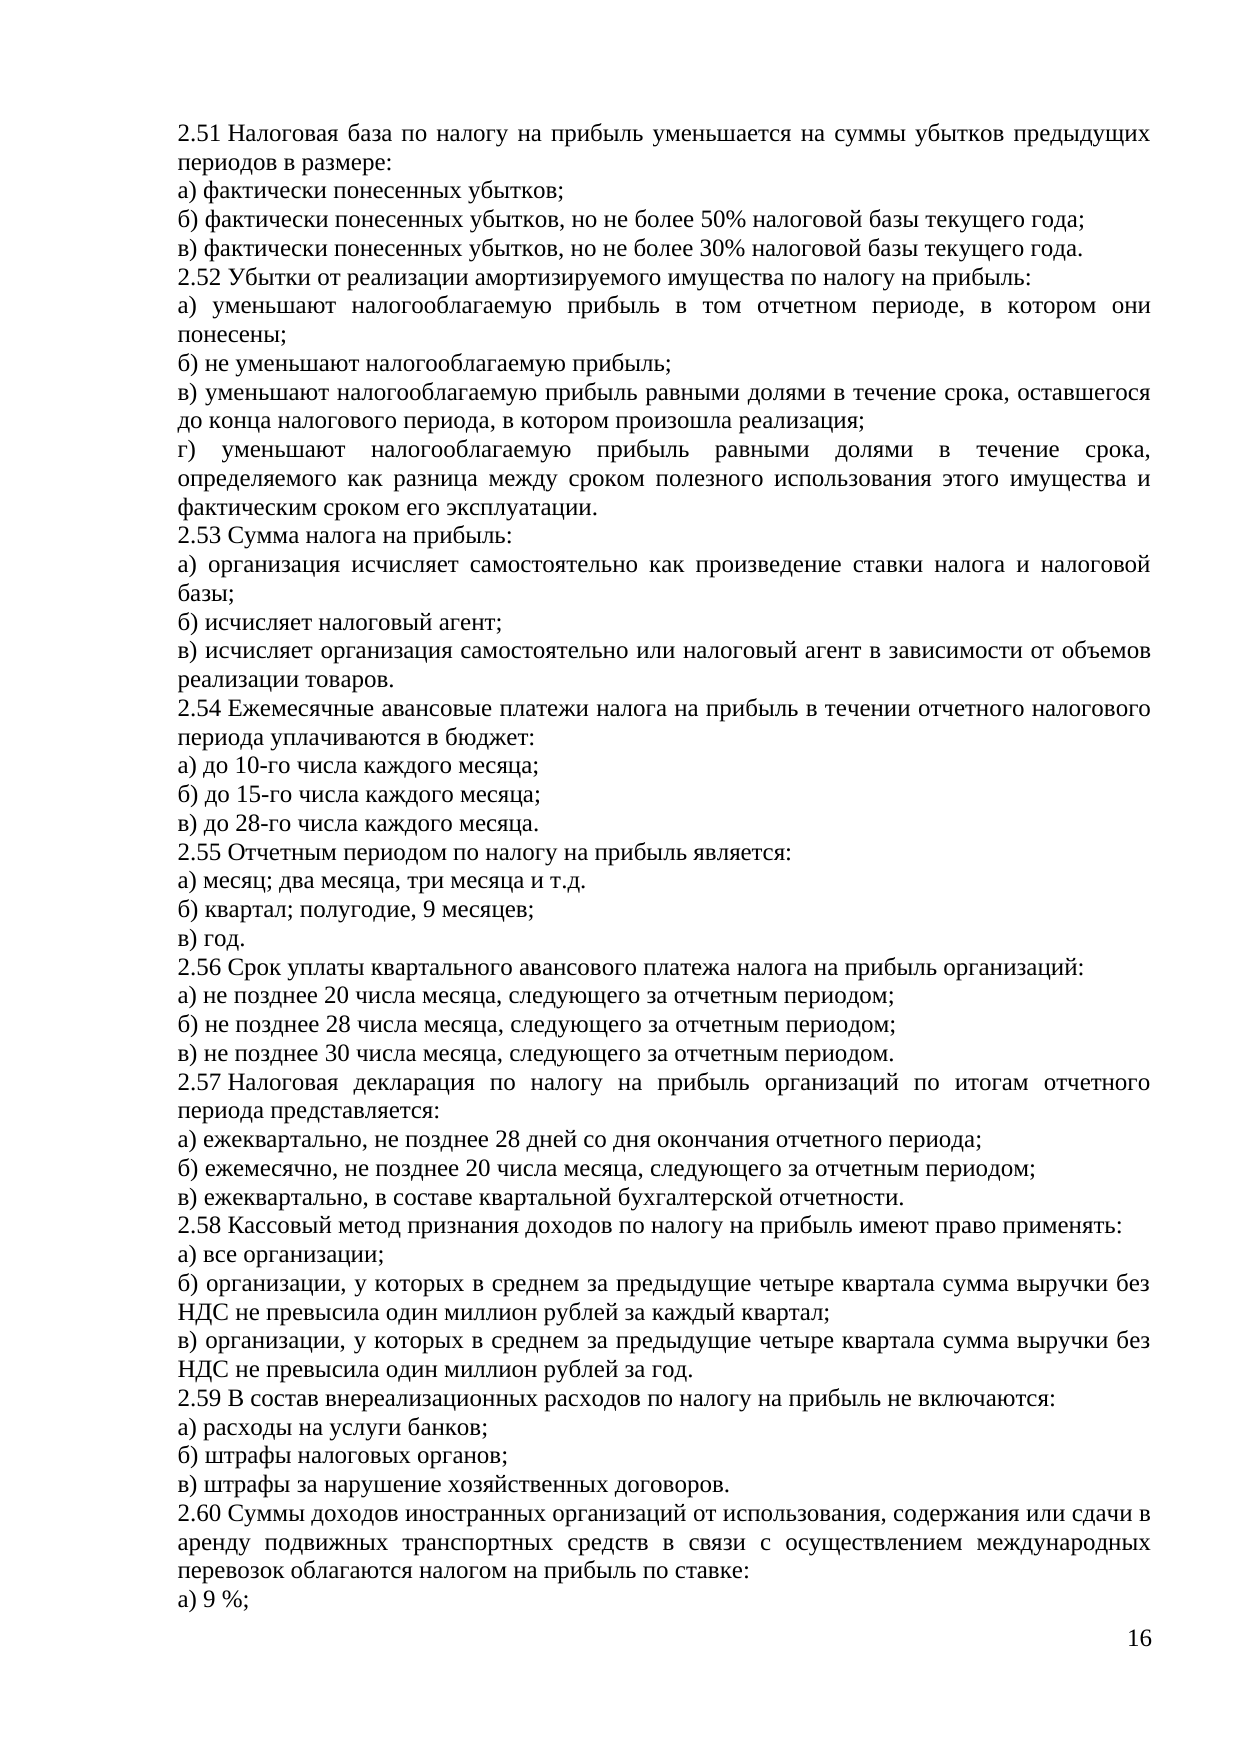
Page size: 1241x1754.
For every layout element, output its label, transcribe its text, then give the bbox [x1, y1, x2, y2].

text а) организация исчисляет самостоятельно как произведение ставки налога и налоговой базы; [177, 549, 1152, 607]
text а) уменьшают налогооблагаемую прибыль в том отчетном периоде, в котором они понесены; [177, 291, 1152, 348]
text а) не позднее 20 числа месяца, следующего за отчетным периодом; [177, 981, 1152, 1009]
list Отчетным периодом по налогу на прибыль является: [177, 837, 1152, 866]
text б) организации, у которых в среднем за предыдущие четыре квартала сумма выручки без НДС не превысила один миллион рублей за каждый квартал; [177, 1268, 1152, 1326]
text а) до 10-го числа каждого месяца; [177, 751, 1152, 779]
list Налоговая декларация по налогу на прибыль организаций по итогам отчетного периода представляется: [177, 1067, 1152, 1124]
text в) фактически понесенных убытков, но не более 30% налоговой базы текущего года. [177, 233, 1152, 262]
text в) исчисляет организация самостоятельно или налоговый агент в зависимости от объемов реализации товаров. [177, 636, 1152, 693]
list Сумма налога на прибыль: [177, 521, 1152, 549]
text в) ежеквартально, в составе квартальной бухгалтерской отчетности. [177, 1182, 1152, 1211]
list Срок уплаты квартального авансового платежа налога на прибыль организаций: [177, 952, 1152, 981]
text б) фактически понесенных убытков, но не более 50% налоговой базы текущего года; [177, 204, 1152, 233]
text а) расходы на услуги банков; [177, 1412, 1152, 1441]
text в) штрафы за нарушение хозяйственных договоров. [177, 1469, 1152, 1498]
list Кассовый метод признания доходов по налогу на прибыль имеют право применять: [177, 1211, 1152, 1239]
list Ежемесячные авансовые платежи налога на прибыль в течении отчетного налогового периода уплачиваются в бюджет: [177, 693, 1152, 751]
text б) штрафы налоговых органов; [177, 1441, 1152, 1469]
text б) квартал; полугодие, 9 месяцев; [177, 894, 1152, 923]
text а) месяц; два месяца, три месяца и т.д. [177, 866, 1152, 894]
text а) все организации; [177, 1239, 1152, 1268]
text б) исчисляет налоговый агент; [177, 607, 1152, 636]
text б) ежемесячно, не позднее 20 числа месяца, следующего за отчетным периодом; [177, 1153, 1152, 1182]
text б) не уменьшают налогооблагаемую прибыль; [177, 348, 1152, 377]
text в) до 28-го числа каждого месяца. [177, 808, 1152, 837]
text г) уменьшают налогооблагаемую прибыль равными долями в течение срока, определяемого как разница между сроком полезного использования этого имущества и фактическим сроком его эксплуатации. [177, 434, 1152, 521]
text в) не позднее 30 числа месяца, следующего за отчетным периодом. [177, 1038, 1152, 1067]
list В состав внереализационных расходов по налогу на прибыль не включаются: [177, 1383, 1152, 1412]
text в) организации, у которых в среднем за предыдущие четыре квартала сумма выручки без НДС не превысила один миллион рублей за год. [177, 1326, 1152, 1383]
text а) фактически понесенных убытков; [177, 176, 1152, 204]
text а) ежеквартально, не позднее 28 дней со дня окончания отчетного периода; [177, 1124, 1152, 1153]
text б) до 15-го числа каждого месяца; [177, 779, 1152, 808]
text б) не позднее 28 числа месяца, следующего за отчетным периодом; [177, 1009, 1152, 1038]
list Суммы доходов иностранных организаций от использования, содержания или сдачи в аренду подвижных транспортных средств в связи с осуществлением международных перевозок облагаются налогом на прибыль по ставке: [177, 1498, 1152, 1584]
list Убытки от реализации амортизируемого имущества по налогу на прибыль: [177, 262, 1152, 291]
list Налоговая база по налогу на прибыль уменьшается на суммы убытков предыдущих периодов в размере: [177, 118, 1152, 176]
text а) 9 %; [177, 1584, 1152, 1613]
text в) год. [177, 923, 1152, 952]
text в) уменьшают налогооблагаемую прибыль равными долями в течение срока, оставшегося до конца налогового периода, в котором произошла реализация; [177, 377, 1152, 434]
